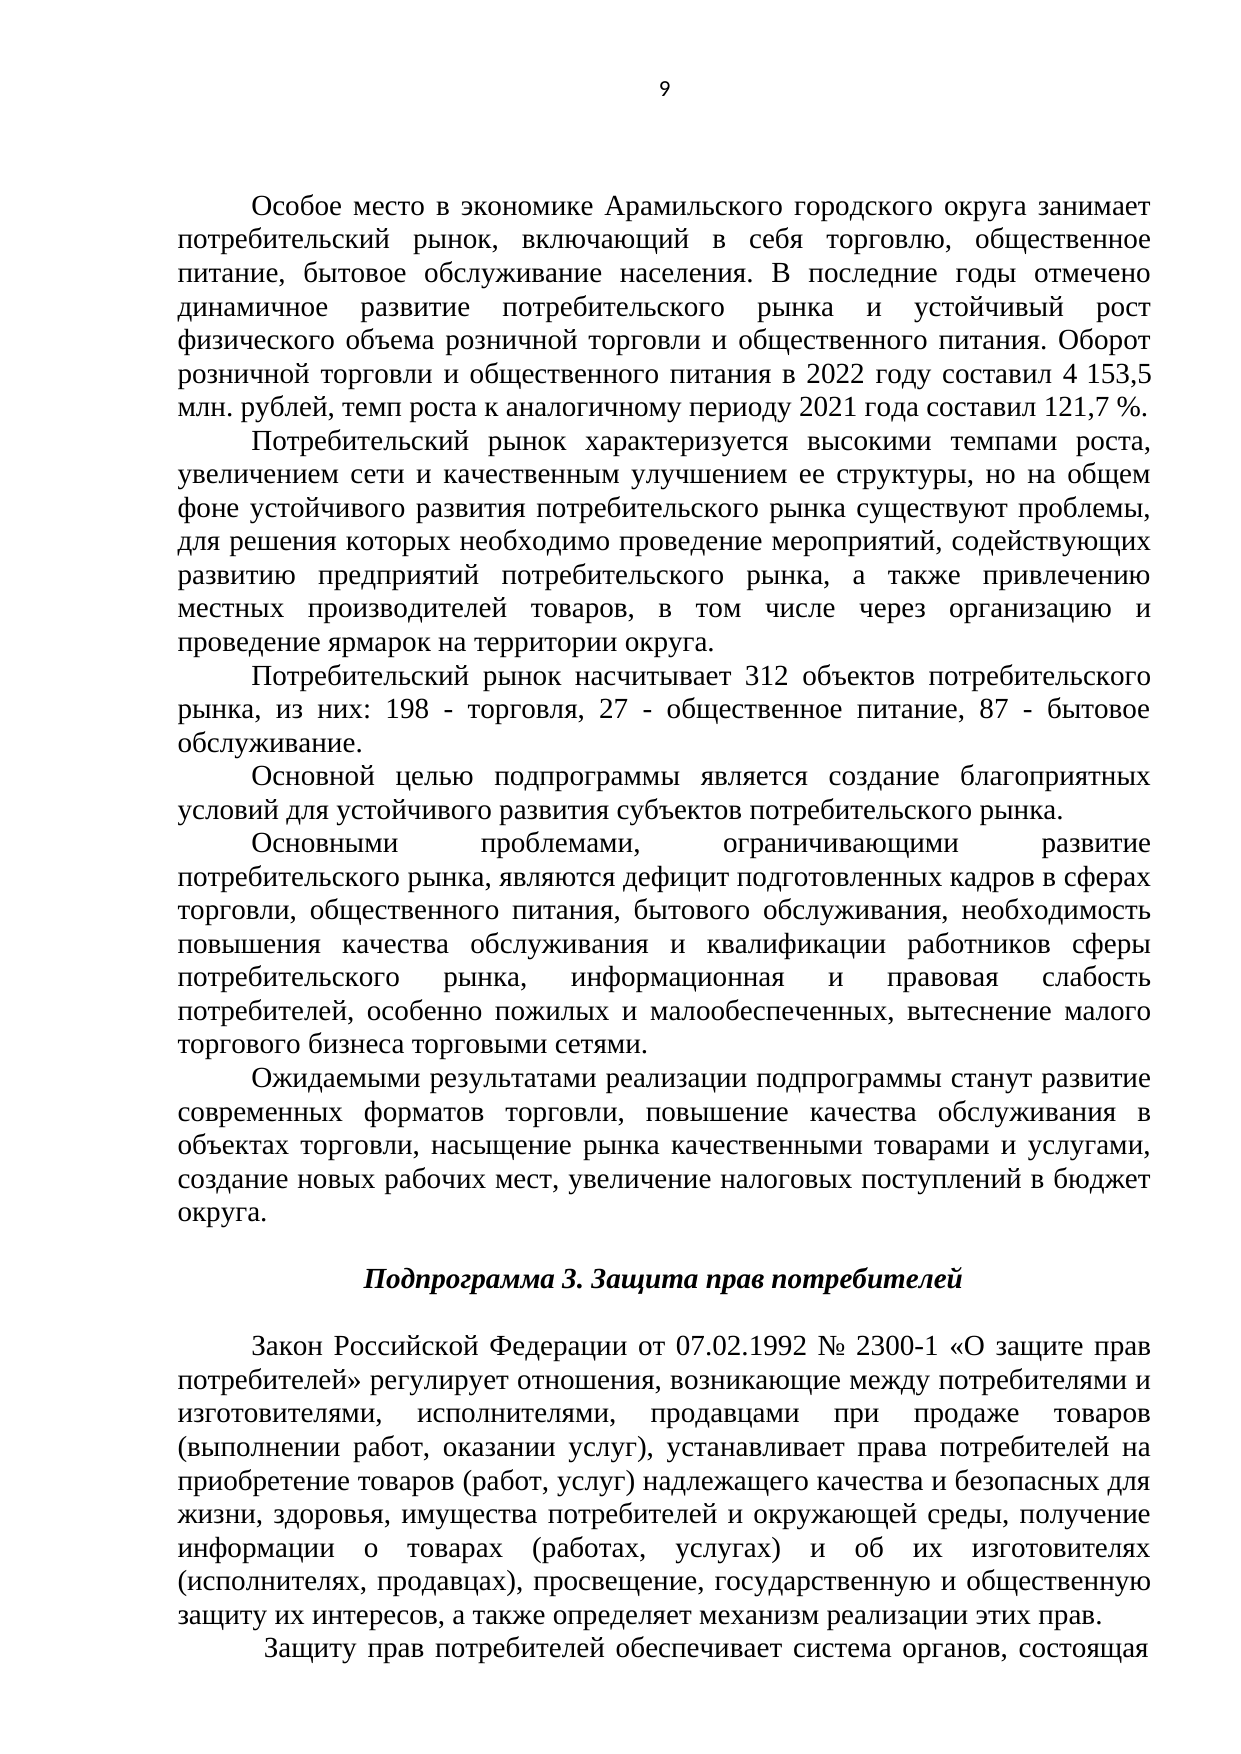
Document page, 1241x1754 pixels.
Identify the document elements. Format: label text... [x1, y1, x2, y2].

text Ожидаемыми результатами реализации подпрограммы станут развитие современных форматов торговли, повышение качества обслуживания в объектах торговли, насыщение рынка качественными товарами и услугами, создание новых рабочих мест, увеличение налоговых поступлений в бюджет округа. [177, 1060, 1152, 1228]
text Основной целью подпрограммы является создание благоприятных условий для устойчивого развития субъектов потребительского рынка. [177, 758, 1152, 825]
text Закон Российской Федерации от 07.02.1992 № 2300-1 «О защите прав потребителей» регулирует отношения, возникающие между потребителями и изготовителями, исполнителями, продавцами при продаже товаров (выполнении работ, оказании услуг), устанавливает права потребителей на приобретение товаров (работ, услуг) надлежащего качества и безопасных для жизни, здоровья, имущества потребителей и окружающей среды, получение информации о товарах (работах, услугах) и об их изготовителях (исполнителях, продавцах), просвещение, государственную и общественную защиту их интересов, а также определяет механизм реализации этих прав. [177, 1328, 1152, 1630]
text Особое место в экономике Арамильского городского округа занимает потребительский рынок, включающий в себя торговлю, общественное питание, бытовое обслуживание населения. В последние годы отмечено динамичное развитие потребительского рынка и устойчивый рост физического объема розничной торговли и общественного питания. Оборот розничной торговли и общественного питания в 2022 году составил 4 153,5 млн. рублей, темп роста к аналогичному периоду 2021 года составил 121,7 %. [177, 188, 1152, 423]
text Потребительский рынок насчитывает 312 объектов потребительского рынка, из них: 198 - торговля, 27 - общественное питание, 87 - бытовое обслуживание. [177, 658, 1152, 758]
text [190, 1630, 1149, 1664]
text Потребительский рынок характеризуется высокими темпами роста, увеличением сети и качественным улучшением ее структуры, но на общем фоне устойчивого развития потребительского рынка существуют проблемы, для решения которых необходимо проведение мероприятий, содействующих развитию предприятий потребительского рынка, а также привлечению местных производителей товаров, в том числе через организацию и проведение ярмарок на территории округа. [177, 423, 1152, 658]
text Подпрограмма 3. Защита прав потребителей [177, 1261, 1152, 1295]
list Основными проблемами, ограничивающими развитие потребительского рынка, являются дефицит подготовленных кадров в сферах торговли, общественного питания, бытового обслуживания, необходимость повышения качества обслуживания и квалификации работников сферы потребительского рынка, информационная и правовая слабость потребителей, особенно пожилых и малообеспеченных, вытеснение малого торгового бизнеса торговыми сетями. [177, 825, 1152, 1060]
